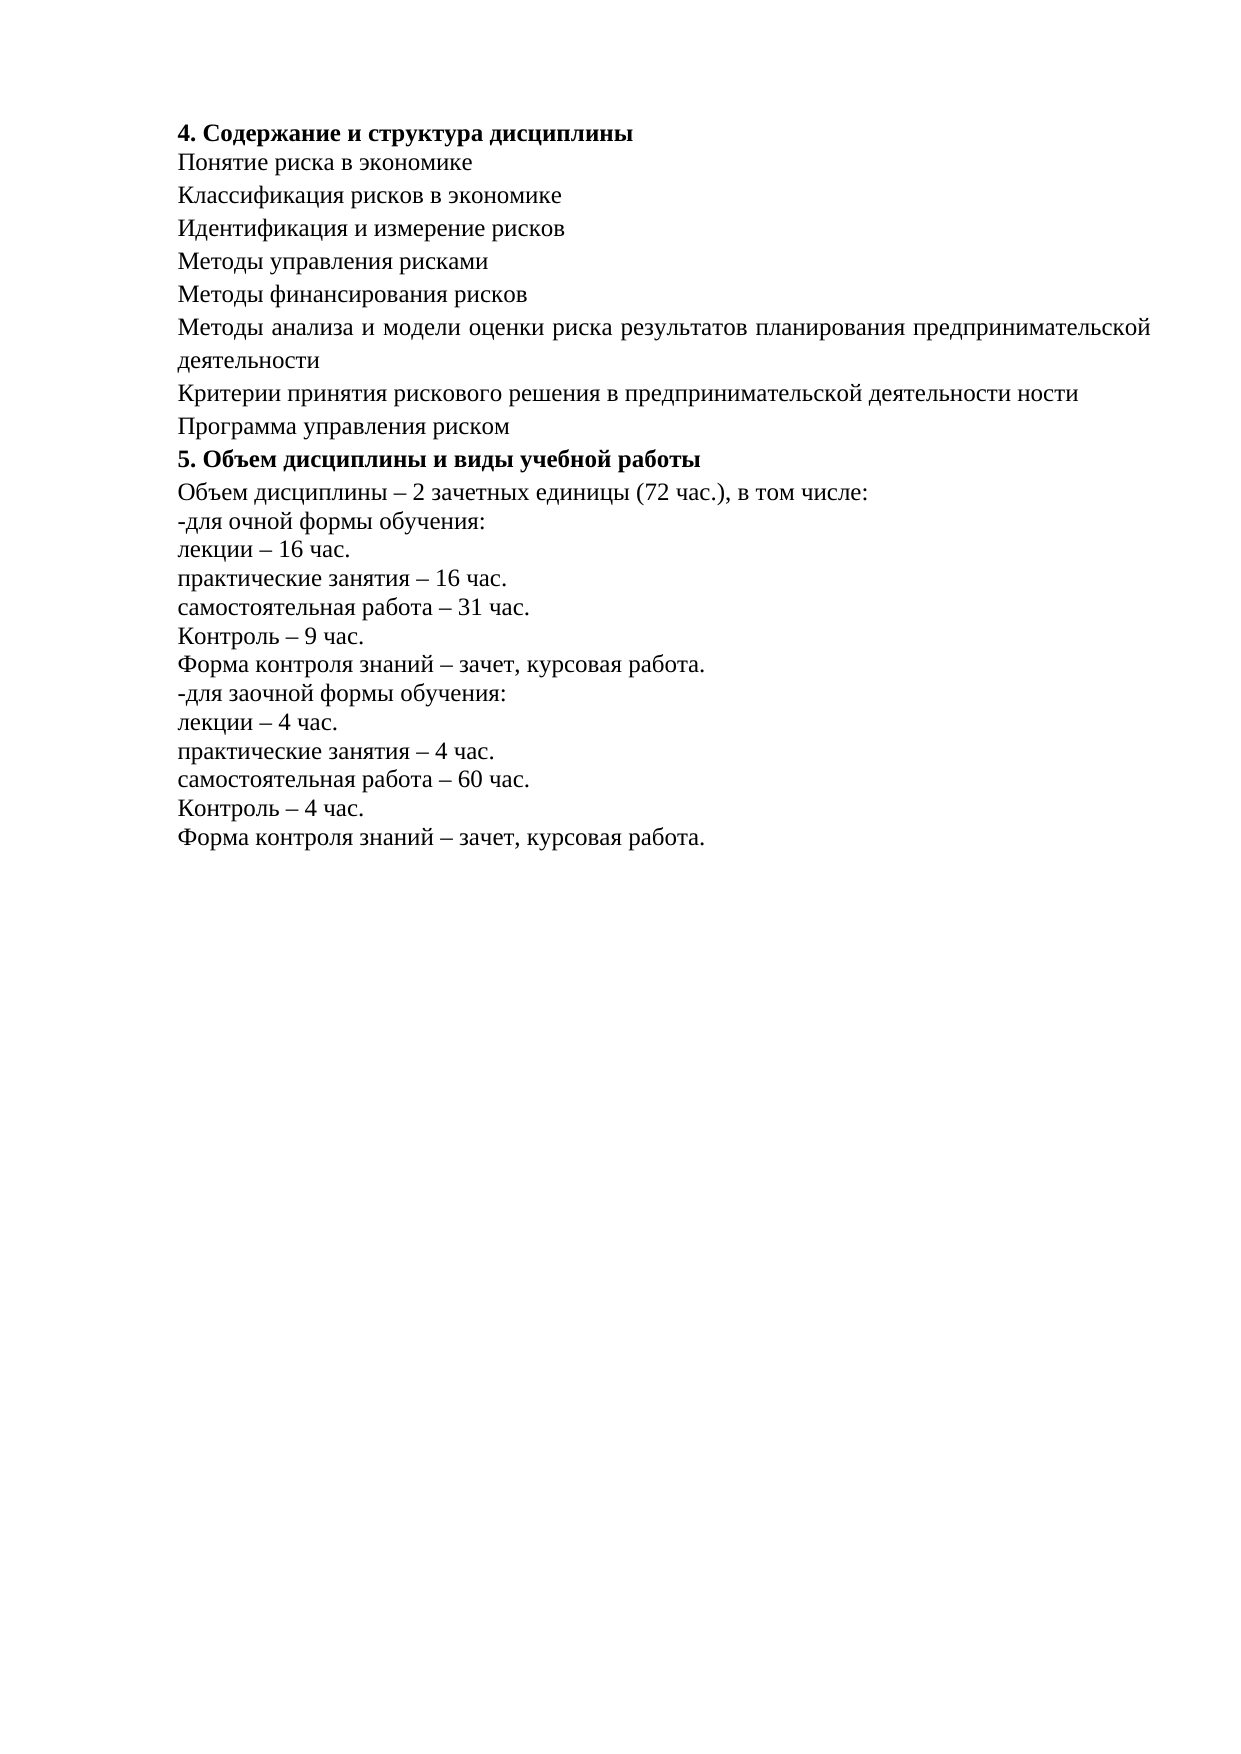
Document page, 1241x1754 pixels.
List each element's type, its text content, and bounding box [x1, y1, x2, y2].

text самостоятельная работа – 31 час. [177, 592, 1152, 621]
text Контроль – 9 час. [177, 621, 1152, 649]
text самостоятельная работа – 60 час. [177, 764, 1152, 793]
text Объем дисциплины – 2 зачетных единицы (72 час.), в том числе: [177, 477, 1152, 506]
text Понятие риска в экономике [177, 147, 1152, 176]
text Классификация рисков в экономике [177, 180, 1152, 209]
text 4. Содержание и структура дисциплины [177, 118, 1152, 147]
text -для очной формы обучения: [177, 506, 1152, 534]
text Методы управления рисками [177, 246, 1152, 275]
text -для заочной формы обучения: [177, 678, 1152, 707]
text лекции – 4 час. [177, 707, 1152, 736]
text 5. Объем дисциплины и виды учебной работы [177, 444, 1152, 473]
text практические занятия – 16 час. [177, 563, 1152, 592]
text Методы финансирования рисков [177, 279, 1152, 308]
text Форма контроля знаний – зачет, курсовая работа. [177, 649, 1152, 678]
text Идентификация и измерение рисков [177, 213, 1152, 242]
text Методы анализа и модели оценки риска результатов планирования предпринимательской деятельности [177, 312, 1152, 374]
text Форма контроля знаний – зачет, курсовая работа. [177, 822, 1152, 851]
text практические занятия – 4 час. [177, 736, 1152, 764]
text лекции – 16 час. [177, 534, 1152, 563]
text Программа управления риском [177, 411, 1152, 440]
text Контроль – 4 час. [177, 793, 1152, 822]
text Критерии принятия рискового решения в предпринимательской деятельности ности [177, 378, 1152, 407]
